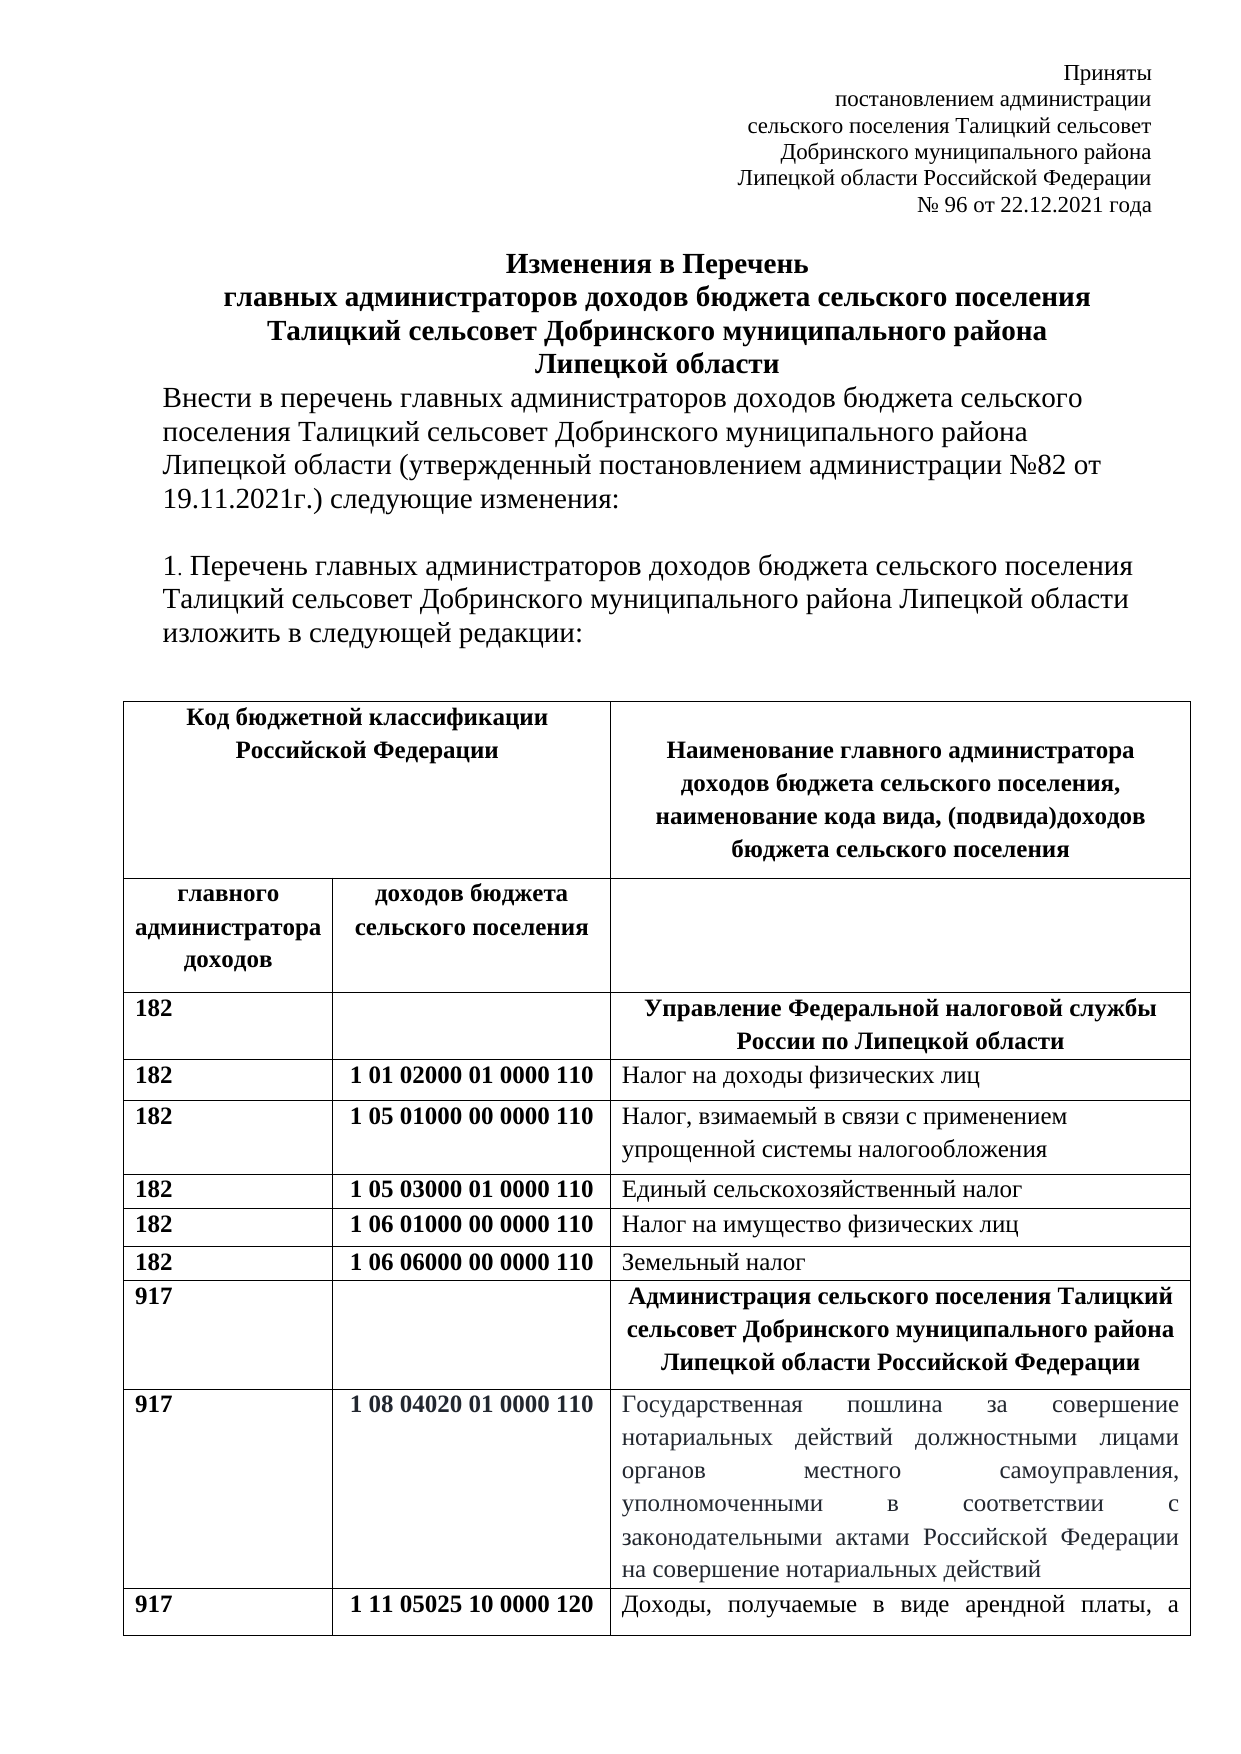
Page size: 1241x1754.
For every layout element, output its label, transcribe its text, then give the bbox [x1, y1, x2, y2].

text главных администраторов доходов бюджета сельского поселения Талицкий сельсовет Добринского муниципального района [162, 279, 1152, 347]
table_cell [333, 1589, 610, 1635]
table_cell 1 05 03000 01 0000 110 [333, 1175, 610, 1208]
table_cell 182 [124, 1209, 332, 1246]
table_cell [611, 1589, 1190, 1635]
table_cell 182 [124, 993, 332, 1059]
text Добринского муниципального района [162, 138, 1152, 164]
text 1. Перечень главных администраторов доходов бюджета сельского поселения Талицкий сельсовет Добринского муниципального района Липецкой области изложить в следующей редакции: [162, 548, 1152, 648]
text постановлением администрации [162, 85, 1152, 112]
table_cell Налог на доходы физических лиц [611, 1060, 1190, 1100]
text № 96 от 22.12.2021 года [162, 191, 1152, 217]
table_cell 1 08 04020 01 0000 110 [333, 1390, 610, 1588]
table_cell 182 [124, 1175, 332, 1208]
table_cell 1 01 02000 01 0000 110 [333, 1060, 610, 1100]
table_cell Налог на имущество физических лиц [611, 1209, 1190, 1246]
table_cell Земельный налог [611, 1247, 1190, 1280]
table_cell Налог, взимаемый в связи с применением упрощенной системы налогообложения [611, 1101, 1190, 1173]
table_cell 917 [124, 1281, 332, 1388]
table_cell 182 [124, 1101, 332, 1173]
table_cell 182 [124, 1060, 332, 1100]
table_header Код бюджетной классификации Российской Федерации [124, 702, 610, 877]
table_cell [333, 1281, 610, 1388]
table_cell главного администратора доходов [124, 879, 332, 992]
table_cell [333, 993, 610, 1059]
text Липецкой области Российской Федерации [162, 164, 1152, 191]
text Изменения в Перечень [162, 246, 1152, 279]
table_cell доходов бюджета сельского поселения [333, 879, 610, 992]
table_cell Управление Федеральной налоговой службы России по Липецкой области [611, 993, 1190, 1059]
table_cell Администрация сельского поселения Талицкий сельсовет Добринского муниципального района Липецкой области Российской Федерации [611, 1281, 1190, 1388]
table_cell 1 06 06000 00 0000 110 [333, 1247, 610, 1280]
table_cell Государственная пошлина за совершение нотариальных действий должностными лицами органов местного самоуправления, уполномоченными в соответствии с законодательными актами Российской Федерации на совершение нотариальных действий [611, 1390, 1190, 1588]
text Внести в перечень главных администраторов доходов бюджета сельского поселения Талицкий сельсовет Добринского муниципального района Липецкой области (утвержденный постановлением администрации №82 от 19.11.2021г.) следующие изменения: [162, 380, 1152, 514]
table_cell 917 [124, 1589, 332, 1635]
table_cell Единый сельскохозяйственный налог [611, 1175, 1190, 1208]
table_cell 1 06 01000 00 0000 110 [333, 1209, 610, 1246]
table_cell 1 05 01000 00 0000 110 [333, 1101, 610, 1173]
text Липецкой области [162, 347, 1152, 380]
text Приняты [162, 59, 1152, 85]
table_cell 182 [124, 1247, 332, 1280]
table_header Наименование главного администратора доходов бюджета сельского поселения, наименование кода вида, (подвида)доходов бюджета сельского поселения [611, 702, 1190, 877]
text сельского поселения Талицкий сельсовет [162, 112, 1152, 138]
table_cell 917 [124, 1390, 332, 1588]
table_cell [611, 879, 1190, 992]
